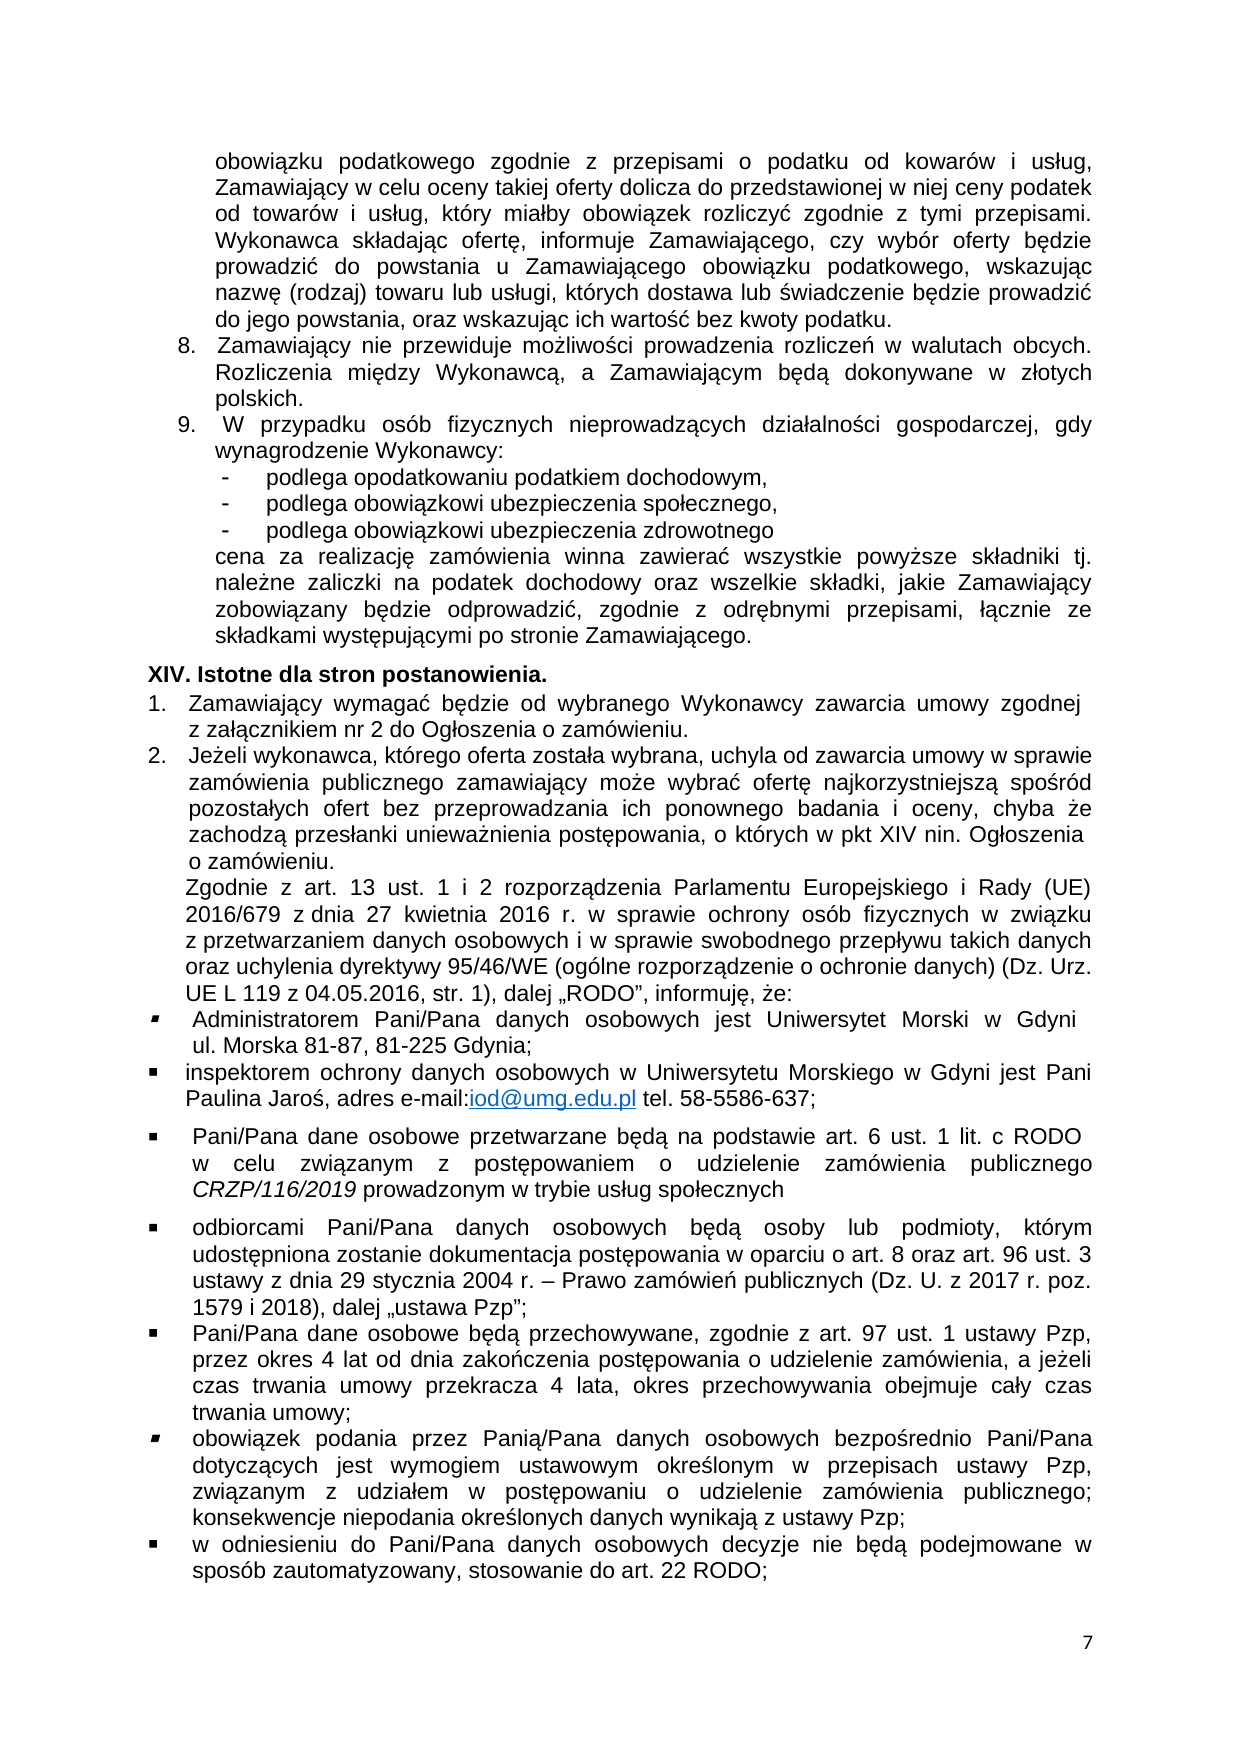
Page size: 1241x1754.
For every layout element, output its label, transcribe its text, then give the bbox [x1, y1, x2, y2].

text XIV. Istotne dla stron postanowienia. [148, 661, 1093, 688]
list Zamawiający nie przewiduje możliwości prowadzenia rozliczeń w walutach obcych. Rozliczenia między Wykonawcą, a Zamawiającym będą dokonywane w złotych polskich. [177, 332, 1093, 411]
list Zamawiający wymagać będzie od wybranego Wykonawcy zawarcia umowy zgodnej z załącznikiem nr 2 do Ogłoszenia o zamówieniu. [148, 690, 1093, 742]
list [177, 148, 1093, 332]
list obowiązek podania przez Panią/Pana danych osobowych bezpośrednio Pani/Pana dotyczących jest wymogiem ustawowym określonym w przepisach ustawy Pzp, związanym z udziałem w postępowaniu o udzielenie zamówienia publicznego; konsekwencje niepodania określonych danych wynikają z ustawy Pzp; [148, 1425, 1093, 1531]
list W przypadku osób fizycznych nieprowadzących działalności gospodarczej, gdy wynagrodzenie Wykonawcy: [177, 411, 1093, 464]
list Jeżeli wykonawca, którego oferta została wybrana, uchyla od zawarcia umowy w sprawie zamówienia publicznego zamawiający może wybrać ofertę najkorzystniejszą spośród pozostałych ofert bez przeprowadzania ich ponownego badania i oceny, chyba że zachodzą przesłanki unieważnienia postępowania, o których w pkt XIV nin. Ogłoszenia o zamówieniu. [148, 742, 1093, 874]
list Pani/Pana dane osobowe przetwarzane będą na podstawie art. 6 ust. 1 lit. c RODO w celu związanym z postępowaniem o udzielenie zamówienia publicznego CRZP/116/2019 prowadzonym w trybie usług społecznych [148, 1123, 1093, 1202]
list inspektorem ochrony danych osobowych w Uniwersytetu Morskiego w Gdyni jest Pani Paulina Jaroś, adres e-mail:iod@umg.edu.pl tel. 58-5586-637; [148, 1059, 1093, 1111]
list podlega obowiązkowi ubezpieczenia społecznego, [221, 490, 1093, 517]
text cena za realizację zamówienia winna zawierać wszystkie powyższe składniki tj. należne zaliczki na podatek dochodowy oraz wszelkie składki, jakie Zamawiający zobowiązany będzie odprowadzić, zgodnie z odrębnymi przepisami, łącznie ze składkami występującymi po stronie Zamawiającego. [215, 543, 1093, 648]
list Pani/Pana dane osobowe będą przechowywane, zgodnie z art. 97 ust. 1 ustawy Pzp, przez okres 4 lat od dnia zakończenia postępowania o udzielenie zamówienia, a jeżeli czas trwania umowy przekracza 4 lata, okres przechowywania obejmuje cały czas trwania umowy; [148, 1320, 1093, 1425]
list odbiorcami Pani/Pana danych osobowych będą osoby lub podmioty, którym udostępniona zostanie dokumentacja postępowania w oparciu o art. 8 oraz art. 96 ust. 3 ustawy z dnia 29 stycznia 2004 r. – Prawo zamówień publicznych (Dz. U. z 2017 r. poz. 1579 i 2018), dalej „ustawa Pzp”; [148, 1214, 1093, 1320]
list w odniesieniu do Pani/Pana danych osobowych decyzje nie będą podejmowane w sposób zautomatyzowany, stosowanie do art. 22 RODO; [148, 1531, 1093, 1583]
list Zgodnie z art. 13 ust. 1 i 2 rozporządzenia Parlamentu Europejskiego i Rady (UE) 2016/679 z dnia 27 kwietnia 2016 r. w sprawie ochrony osób fizycznych w związku z przetwarzaniem danych osobowych i w sprawie swobodnego przepływu takich danych oraz uchylenia dyrektywy 95/46/WE (ogólne rozporządzenie o ochronie danych) (Dz. Urz. UE L 119 z 04.05.2016, str. 1), dalej „RODO”, informuję, że: [185, 874, 1093, 1006]
list Administratorem Pani/Pana danych osobowych jest Uniwersytet Morski w Gdyni ul. Morska 81-87, 81-225 Gdynia; [148, 1006, 1093, 1059]
list podlega obowiązkowi ubezpieczenia zdrowotnego [221, 517, 1093, 543]
list podlega opodatkowaniu podatkiem dochodowym, [221, 464, 1093, 490]
